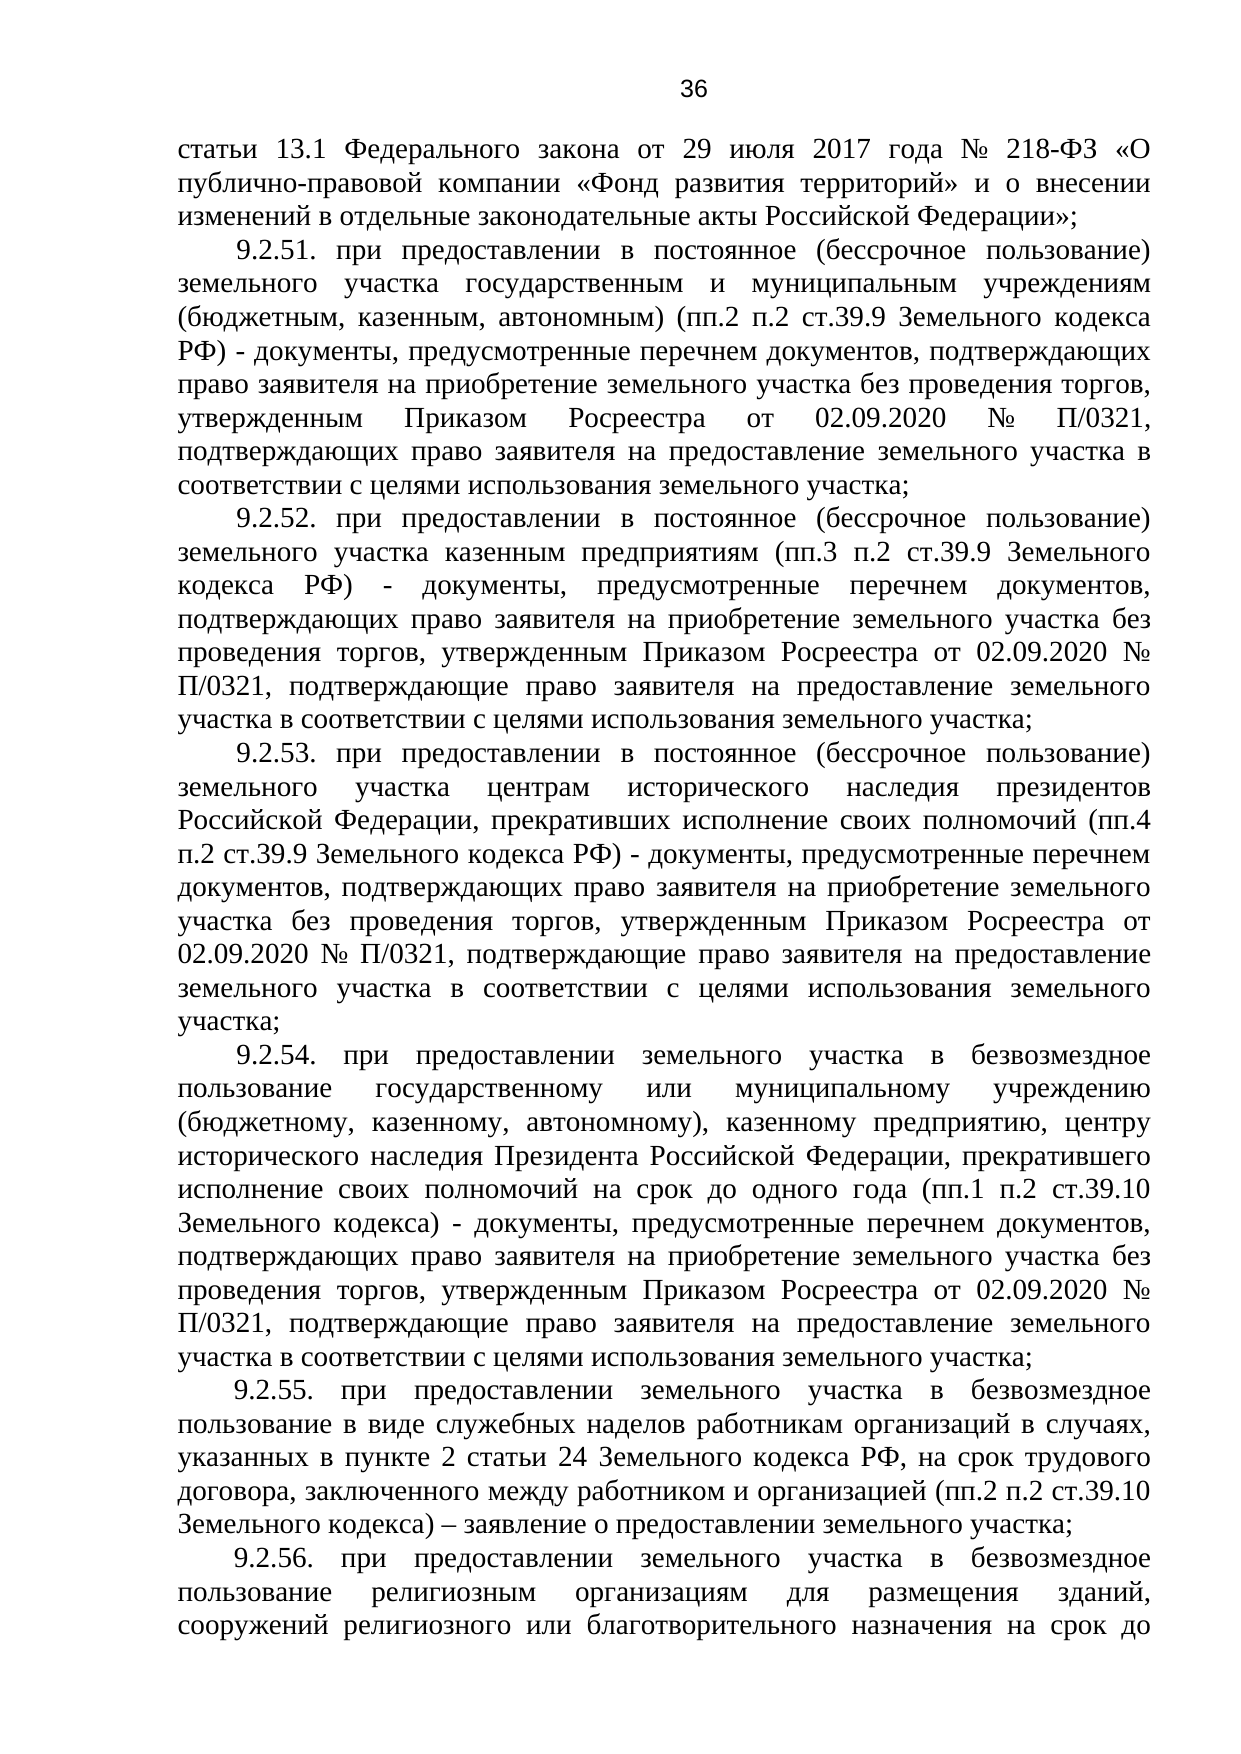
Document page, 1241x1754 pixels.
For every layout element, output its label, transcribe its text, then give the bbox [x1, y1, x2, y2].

text 9.2.51. при предоставлении в постоянное (бессрочное пользование) земельного участка государственным и муниципальным учреждениям (бюджетным, казенным, автономным) (пп.2 п.2 ст.39.9 Земельного кодекса РФ) - документы, предусмотренные перечнем документов, подтверждающих право заявителя на приобретение земельного участка без проведения торгов, утвержденным Приказом Росреестра от 02.09.2020 № П/0321, подтверждающих право заявителя на предоставление земельного участка в соответствии с целями использования земельного участка; [177, 232, 1152, 500]
text 9.2.55. при предоставлении земельного участка в безвозмездное пользование в виде служебных наделов работникам организаций в случаях, указанных в пункте 2 статьи 24 Земельного кодекса РФ, на срок трудового договора, заключенного между работником и организацией (пп.2 п.2 ст.39.10 Земельного кодекса) – заявление о предоставлении земельного участка; [177, 1372, 1152, 1540]
text 9.2.53. при предоставлении в постоянное (бессрочное пользование) земельного участка центрам исторического наследия президентов Российской Федерации, прекративших исполнение своих полномочий (пп.4 п.2 ст.39.9 Земельного кодекса РФ) - документы, предусмотренные перечнем документов, подтверждающих право заявителя на приобретение земельного участка без проведения торгов, утвержденным Приказом Росреестра от 02.09.2020 № П/0321, подтверждающие право заявителя на предоставление земельного участка в соответствии с целями использования земельного участка; [177, 735, 1152, 1037]
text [177, 1540, 1152, 1641]
text 9.2.54. при предоставлении земельного участка в безвозмездное пользование государственному или муниципальному учреждению (бюджетному, казенному, автономному), казенному предприятию, центру исторического наследия Президента Российской Федерации, прекратившего исполнение своих полномочий на срок до одного года (пп.1 п.2 ст.39.10 Земельного кодекса) - документы, предусмотренные перечнем документов, подтверждающих право заявителя на приобретение земельного участка без проведения торгов, утвержденным Приказом Росреестра от 02.09.2020 № П/0321, подтверждающие право заявителя на предоставление земельного участка в соответствии с целями использования земельного участка; [177, 1037, 1152, 1372]
text 9.2.52. при предоставлении в постоянное (бессрочное пользование) земельного участка казенным предприятиям (пп.3 п.2 ст.39.9 Земельного кодекса РФ) - документы, предусмотренные перечнем документов, подтверждающих право заявителя на приобретение земельного участка без проведения торгов, утвержденным Приказом Росреестра от 02.09.2020 № П/0321, подтверждающие право заявителя на предоставление земельного участка в соответствии с целями использования земельного участка; [177, 500, 1152, 735]
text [177, 131, 1152, 232]
